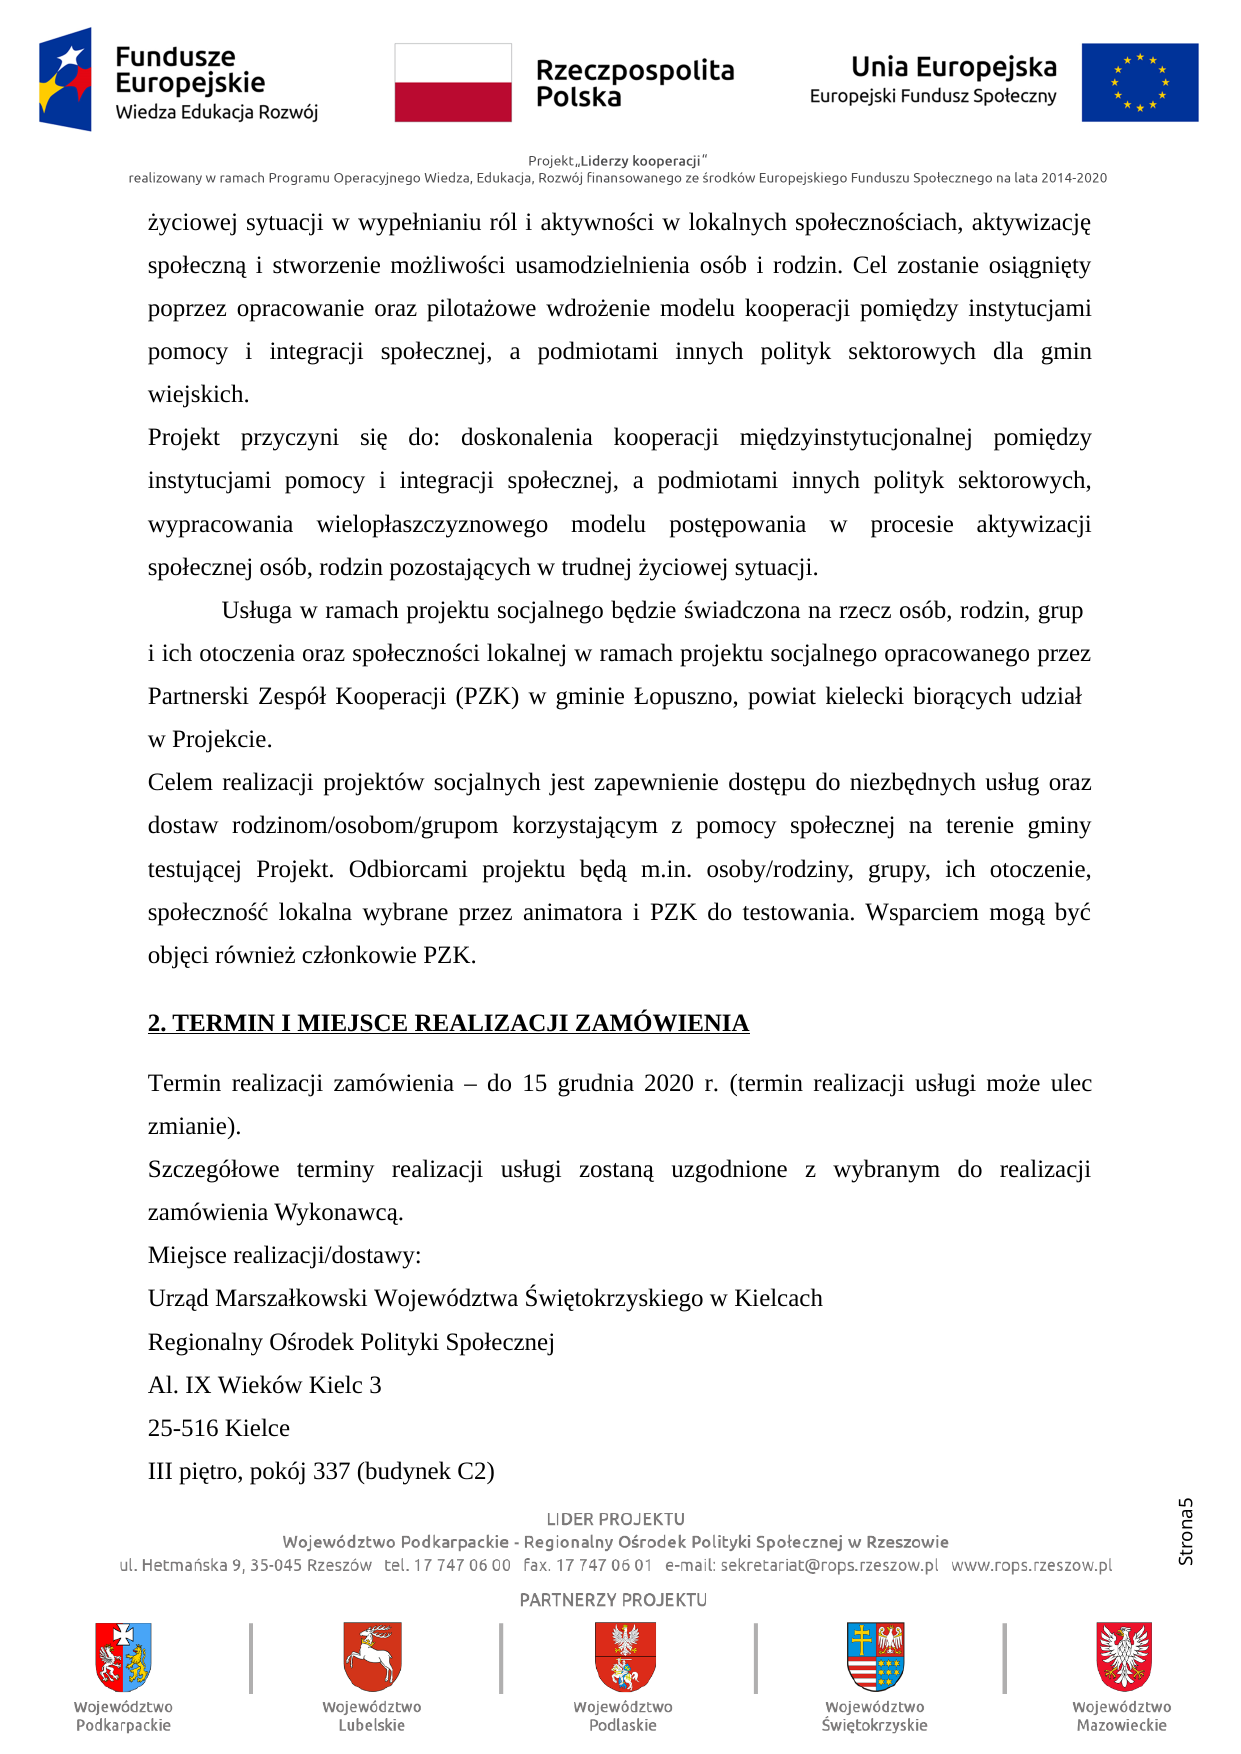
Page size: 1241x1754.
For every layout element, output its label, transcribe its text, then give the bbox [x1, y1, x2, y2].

text Celem realizacji projektów socjalnych jest zapewnienie dostępu do niezbędnych usług oraz dostaw rodzinom/osobom/grupom korzystającym z pomocy społecznej na terenie gminy testującej Projekt. Odbiorcami projektu będą m.in. osoby/rodziny, grupy, ich otoczenie, społeczność lokalna wybrane przez animatora i PZK do testowania. Wsparciem mogą być objęci również członkowie PZK. [148, 767, 1092, 969]
text Termin realizacji zamówienia – do 15 grudnia 2020 r. (termin realizacji usługi może ulec zmianie). [148, 1068, 1092, 1140]
text Al. IX Wieków Kielc 3 [148, 1370, 1092, 1398]
list 2. TERMIN I MIEJSCE REALIZACJI ZAMÓWIENIA [148, 1008, 1092, 1037]
text Szczegółowe terminy realizacji usługi zostaną uzgodnione z wybranym do realizacji zamówienia Wykonawcą. [148, 1154, 1092, 1226]
text Urząd Marszałkowski Województwa Świętokrzyskiego w Kielcach [148, 1283, 1092, 1312]
text III piętro, pokój 337 (budynek C2) [148, 1456, 1092, 1485]
list Miejsce realizacji/dostawy: [148, 1240, 1092, 1269]
picture [0, 5, 1239, 210]
text 25-516 Kielce [148, 1413, 1092, 1442]
text Projekt przyczyni się do: doskonalenia kooperacji międzyinstytucjonalnej pomiędzy instytucjami pomocy i integracji społecznej, a podmiotami innych polityk sektorowych, wypracowania wielopłaszczyznowego modelu postępowania w procesie aktywizacji społecznej osób, rodzin pozostających w trudnej życiowej sytuacji. [148, 422, 1092, 581]
text Usługa w ramach projektu socjalnego będzie świadczona na rzecz osób, rodzin, grup i ich otoczenia oraz społeczności lokalnej w ramach projektu socjalnego opracowanego przez Partnerski Zespół Kooperacji (PZK) w gminie Łopuszno, powiat kielecki biorących udział w Projekcie. [148, 595, 1092, 753]
picture [6, 1498, 1241, 1754]
text Regionalny Ośrodek Polityki Społecznej [148, 1327, 1092, 1355]
